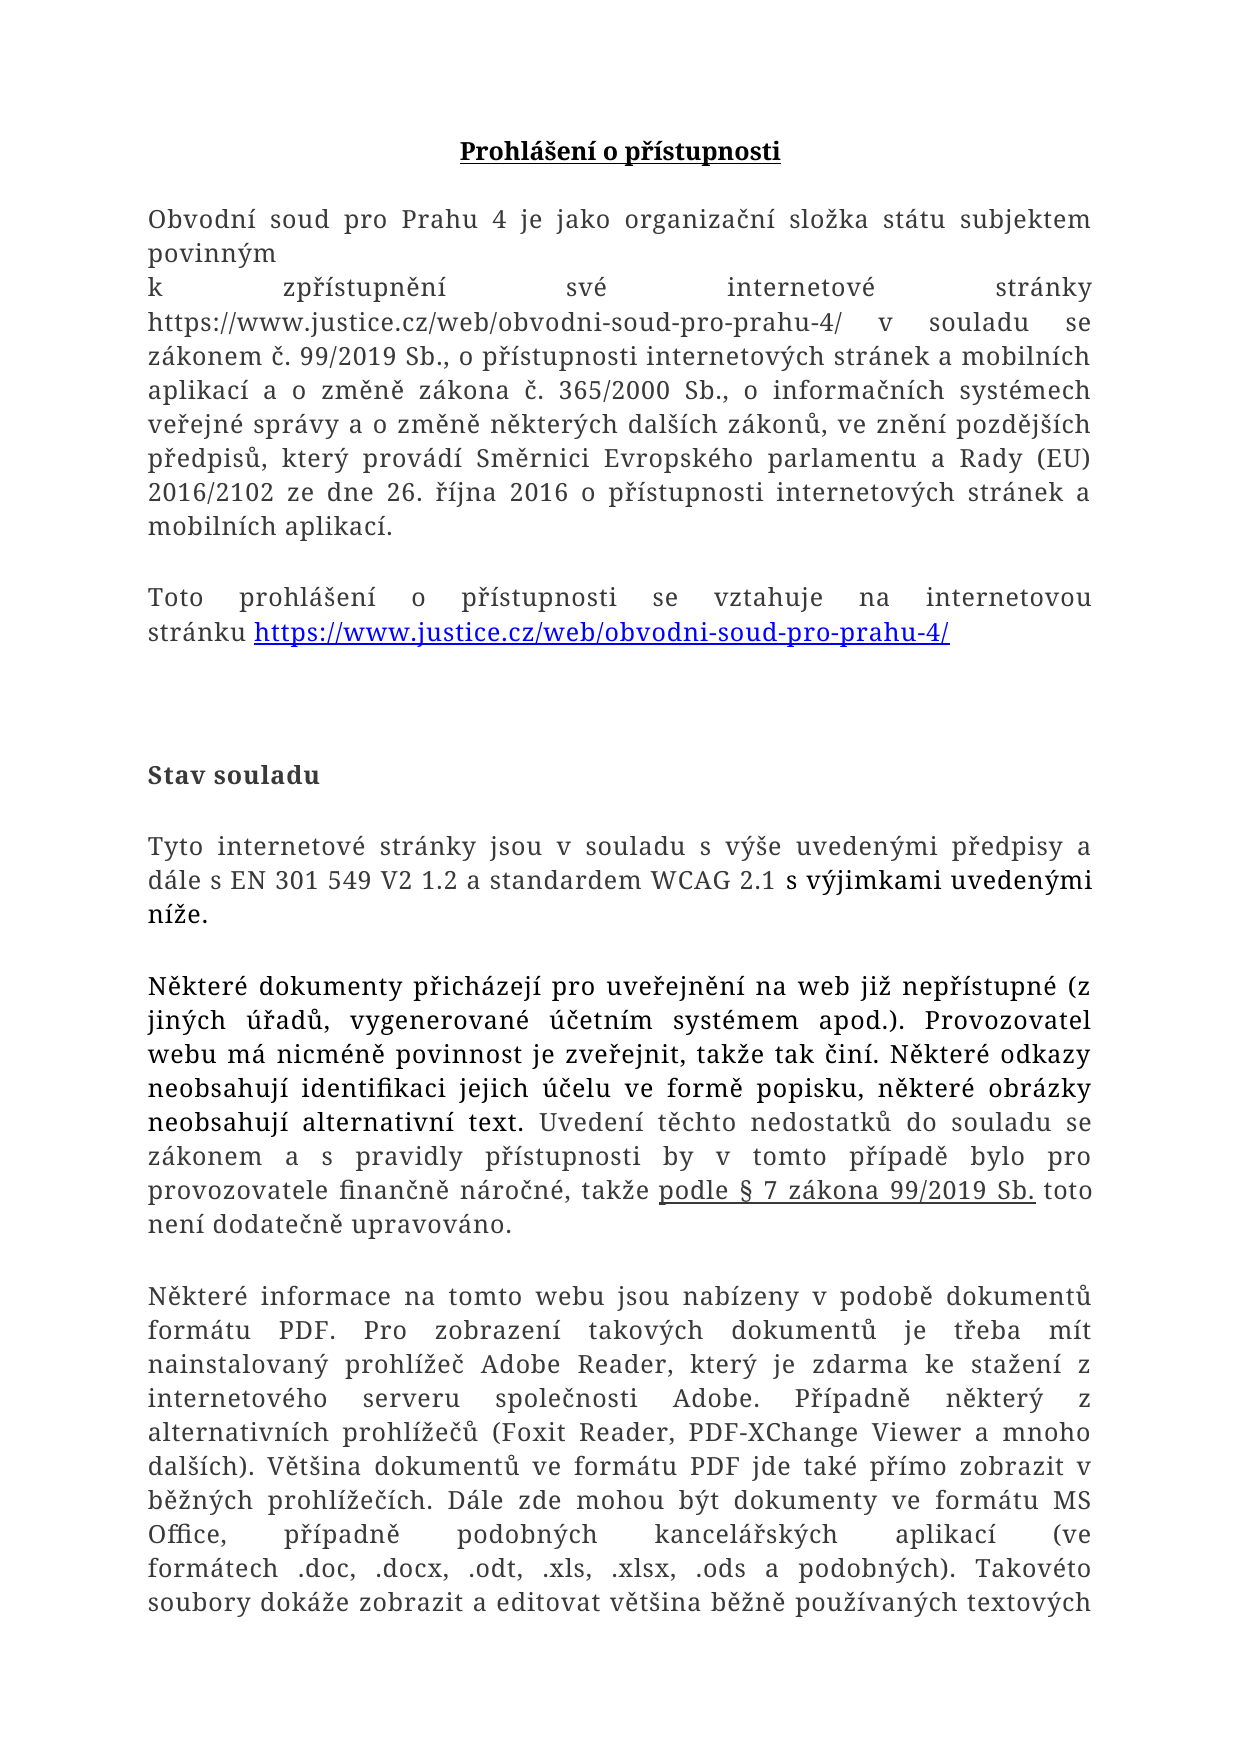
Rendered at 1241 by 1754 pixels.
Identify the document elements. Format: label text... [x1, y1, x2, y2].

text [148, 1278, 1093, 1619]
text Prohlášení o přístupnosti [148, 134, 1093, 168]
text Tyto internetové stránky jsou v souladu s výše uvedenými předpisy a dále s EN 301 549 V2 1.2 a standardem WCAG 2.1 s výjimkami uvedenými níže. [148, 829, 1093, 931]
text Stav souladu [148, 757, 1093, 791]
text Některé dokumenty přicházejí pro uveřejnění na web již nepřístupné (z jiných úřadů, vygenerované účetním systémem apod.). Provozovatel webu má nicméně povinnost je zveřejnit, takže tak činí. Některé odkazy neobsahují identifikaci jejich účelu ve formě popisku, některé obrázky neobsahují alternativní text. Uvedení těchto nedostatků do souladu se zákonem a s pravidly přístupnosti by v tomto případě bylo pro provozovatele finančně náročné, takže podle § 7 zákona 99/2019 Sb. toto není dodatečně upravováno. [148, 968, 1093, 1241]
text Obvodní soud pro Prahu 4 je jako organizační složka státu subjektem povinným k zpřístupnění své internetové stránky https://www.justice.cz/web/obvodni-soud-pro-prahu-4/ v souladu se zákonem č. 99/2019 Sb., o přístupnosti internetových stránek a mobilních aplikací a o změně zákona č. 365/2000 Sb., o informačních systémech veřejné správy a o změně některých dalších zákonů, ve znění pozdějších předpisů, který provádí Směrnici Evropského parlamentu a Rady (EU) 2016/2102 ze dne 26. října 2016 o přístupnosti internetových stránek a mobilních aplikací. [148, 202, 1093, 543]
text Toto prohlášení o přístupnosti se vztahuje na internetovou stránku https://www.justice.cz/web/obvodni-soud-pro-prahu-4/ [148, 580, 1093, 648]
